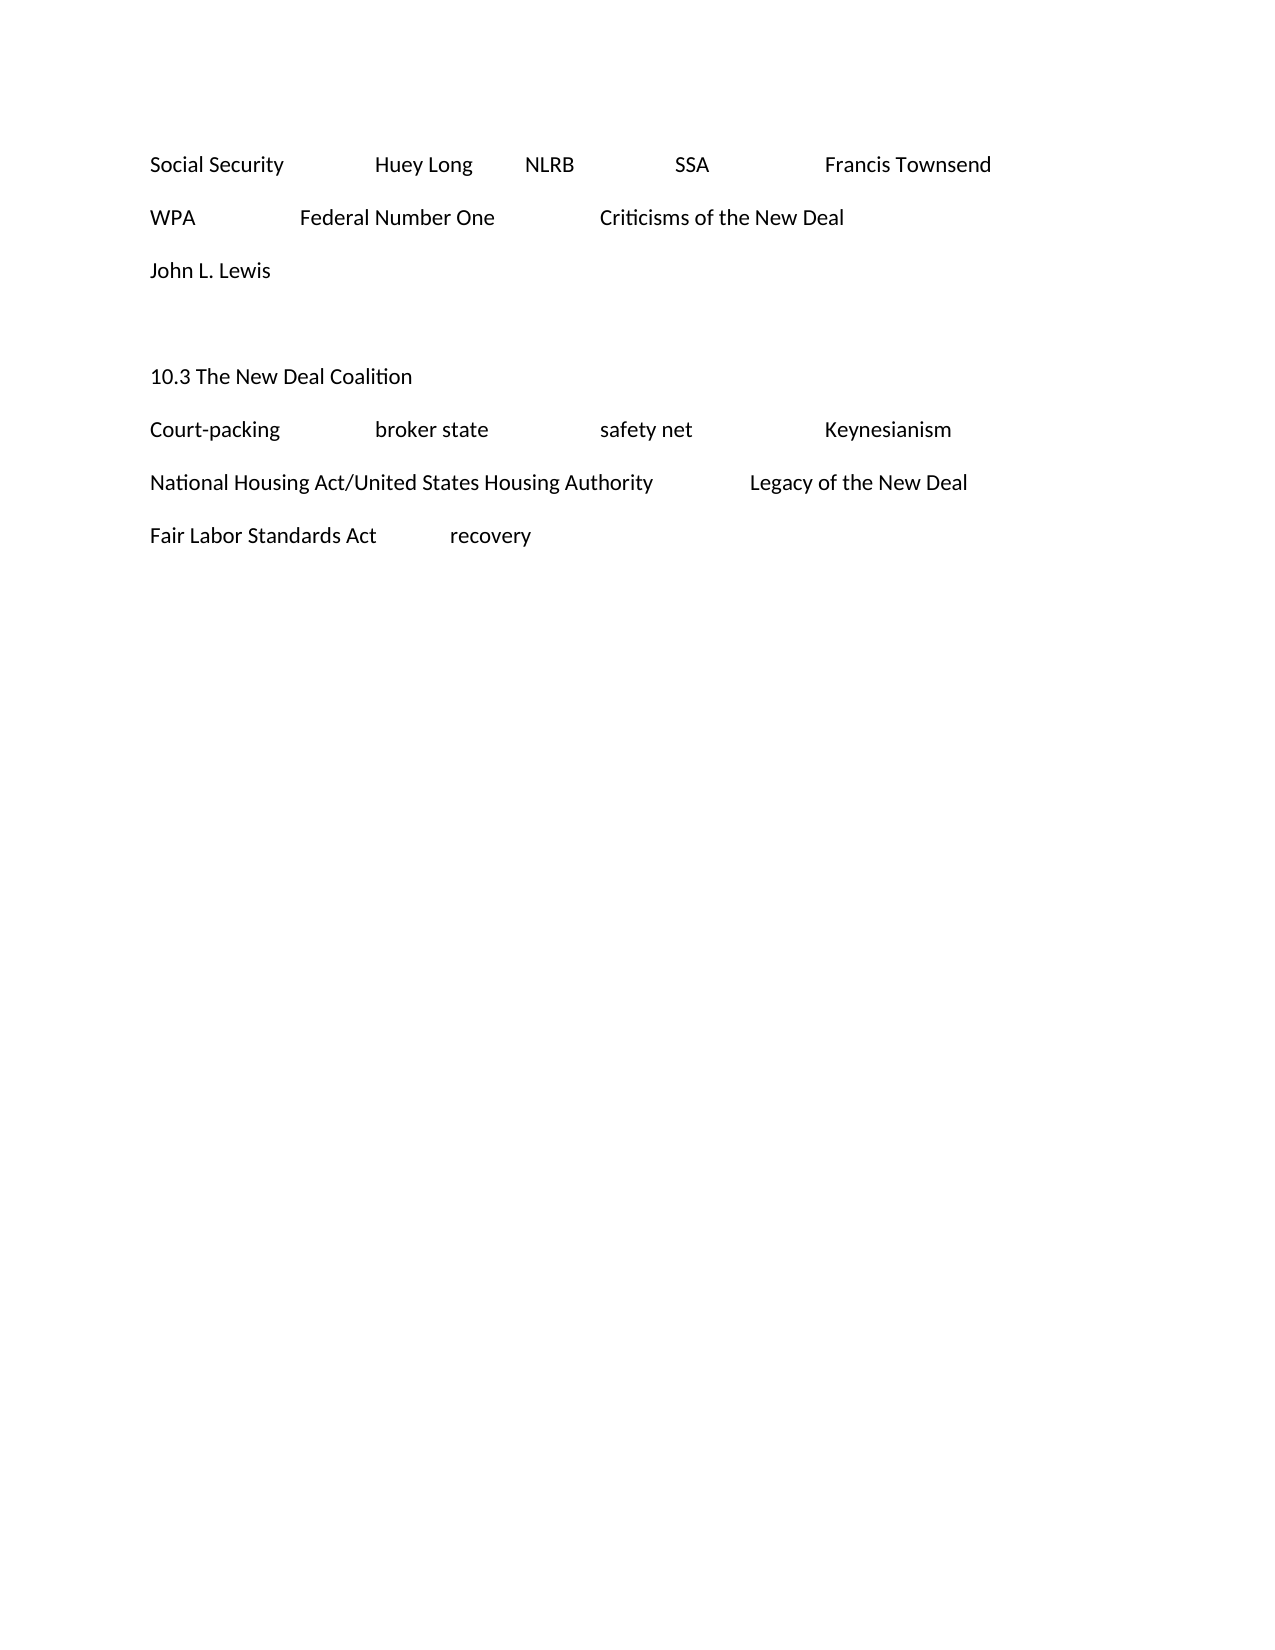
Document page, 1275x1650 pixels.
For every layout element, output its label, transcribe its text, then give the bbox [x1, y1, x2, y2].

text John L. Lewis [150, 256, 1125, 284]
text Social Security Huey Long NLRB SSA Francis Townsend [150, 150, 1125, 178]
text National Housing Act/United States Housing Authority Legacy of the New Deal [150, 468, 1125, 496]
text Fair Labor Standards Act recovery [150, 521, 1125, 549]
text WPA Federal Number One Criticisms of the New Deal [150, 203, 1125, 231]
text 10.3 The New Deal Coalition [150, 362, 1125, 390]
text Court-packing broker state safety net Keynesianism [150, 415, 1125, 443]
